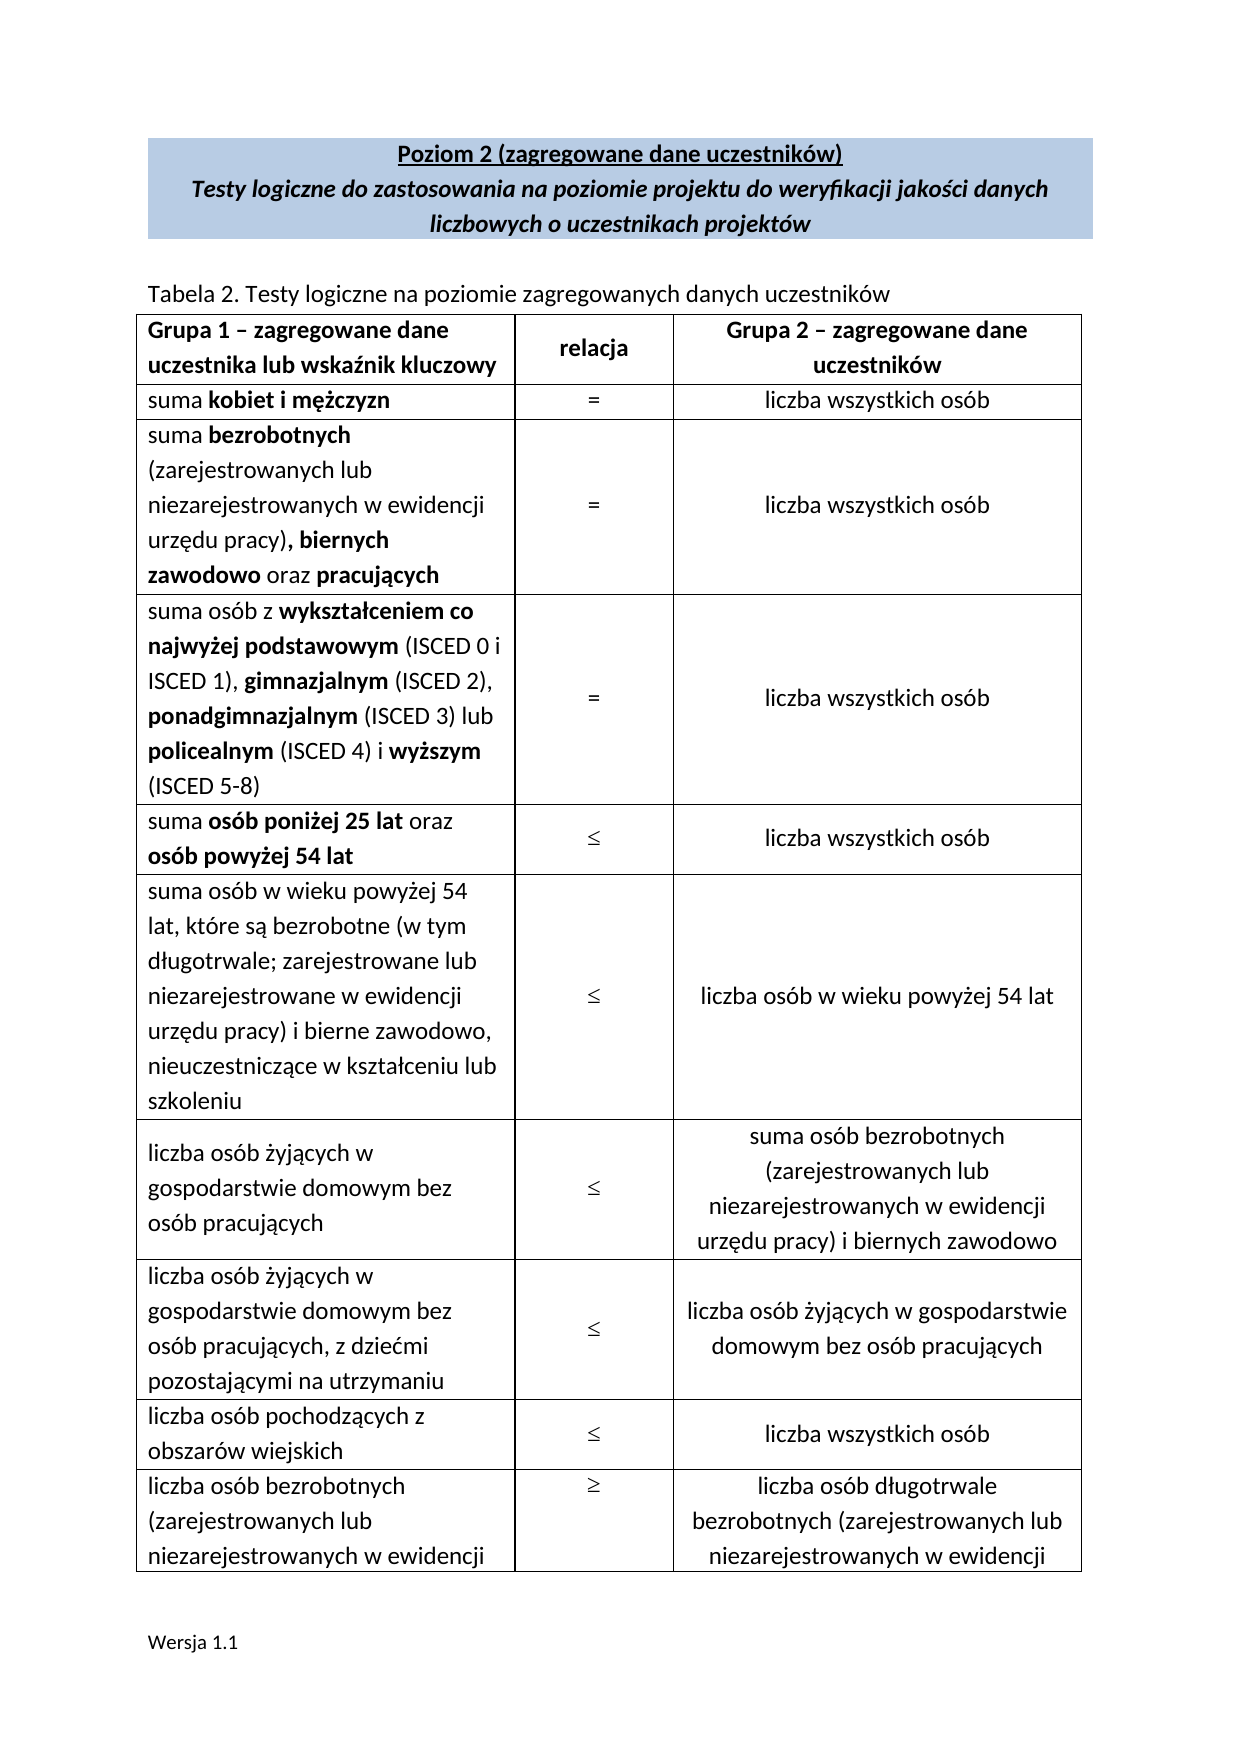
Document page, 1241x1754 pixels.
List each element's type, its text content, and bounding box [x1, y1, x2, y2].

table_cell [516, 1260, 673, 1399]
table_cell suma kobiet i mężczyzn [137, 385, 514, 419]
table_cell suma osób z wykształceniem co najwyżej podstawowym (ISCED 0 i ISCED 1), gimnazjalnym (ISCED 2), ponadgimnazjalnym (ISCED 3) lub policealnym (ISCED 4) i wyższym (ISCED 5-8) [137, 595, 514, 804]
table_cell suma osób bezrobotnych (zarejestrowanych lub niezarejestrowanych w ewidencji urzędu pracy) i biernych zawodowo [674, 1120, 1081, 1259]
text Testy logiczne do zastosowania na poziomie projektu do weryfikacji jakości danych liczbowych o uczestnikach projektów [148, 173, 1093, 239]
table_cell = [516, 385, 673, 419]
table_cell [674, 1470, 1081, 1571]
table_cell liczba wszystkich osób [674, 595, 1081, 804]
table_header relacja [516, 315, 673, 383]
table_cell liczba osób żyjących w gospodarstwie domowym bez osób pracujących, z dziećmi pozostającymi na utrzymaniu [137, 1260, 514, 1399]
table_cell [516, 875, 673, 1119]
table_cell liczba wszystkich osób [674, 420, 1081, 594]
table_cell liczba osób w wieku powyżej 54 lat [674, 875, 1081, 1119]
table_cell suma osób poniżej 25 lat oraz osób powyżej 54 lat [137, 805, 514, 874]
table_cell liczba osób pochodzących z obszarów wiejskich [137, 1400, 514, 1469]
table_cell [516, 1470, 673, 1571]
table_cell [516, 1120, 673, 1259]
table_cell liczba osób żyjących w gospodarstwie domowym bez osób pracujących [674, 1260, 1081, 1399]
table_cell = [516, 595, 673, 804]
text Poziom 2 (zagregowane dane uczestników) [148, 138, 1093, 169]
table_cell [516, 805, 673, 874]
table_cell liczba osób żyjących w gospodarstwie domowym bez osób pracujących [137, 1120, 514, 1259]
table_cell suma osób w wieku powyżej 54 lat, które są bezrobotne (w tym długotrwale; zarejestrowane lub niezarejestrowane w ewidencji urzędu pracy) i bierne zawodowo, nieuczestniczące w kształceniu lub szkoleniu [137, 875, 514, 1119]
table_cell [516, 1400, 673, 1469]
table_cell liczba wszystkich osób [674, 1400, 1081, 1469]
text Tabela 2. Testy logiczne na poziomie zagregowanych danych uczestników [148, 278, 1093, 309]
table_cell liczba wszystkich osób [674, 805, 1081, 874]
table_cell = [516, 420, 673, 594]
table_cell liczba wszystkich osób [674, 385, 1081, 419]
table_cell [137, 1470, 514, 1571]
table_cell suma bezrobotnych (zarejestrowanych lub niezarejestrowanych w ewidencji urzędu pracy), biernych zawodowo oraz pracujących [137, 420, 514, 594]
table_header Grupa 1 – zagregowane dane uczestnika lub wskaźnik kluczowy [137, 315, 514, 383]
table_header Grupa 2 – zagregowane dane uczestników [674, 315, 1081, 383]
